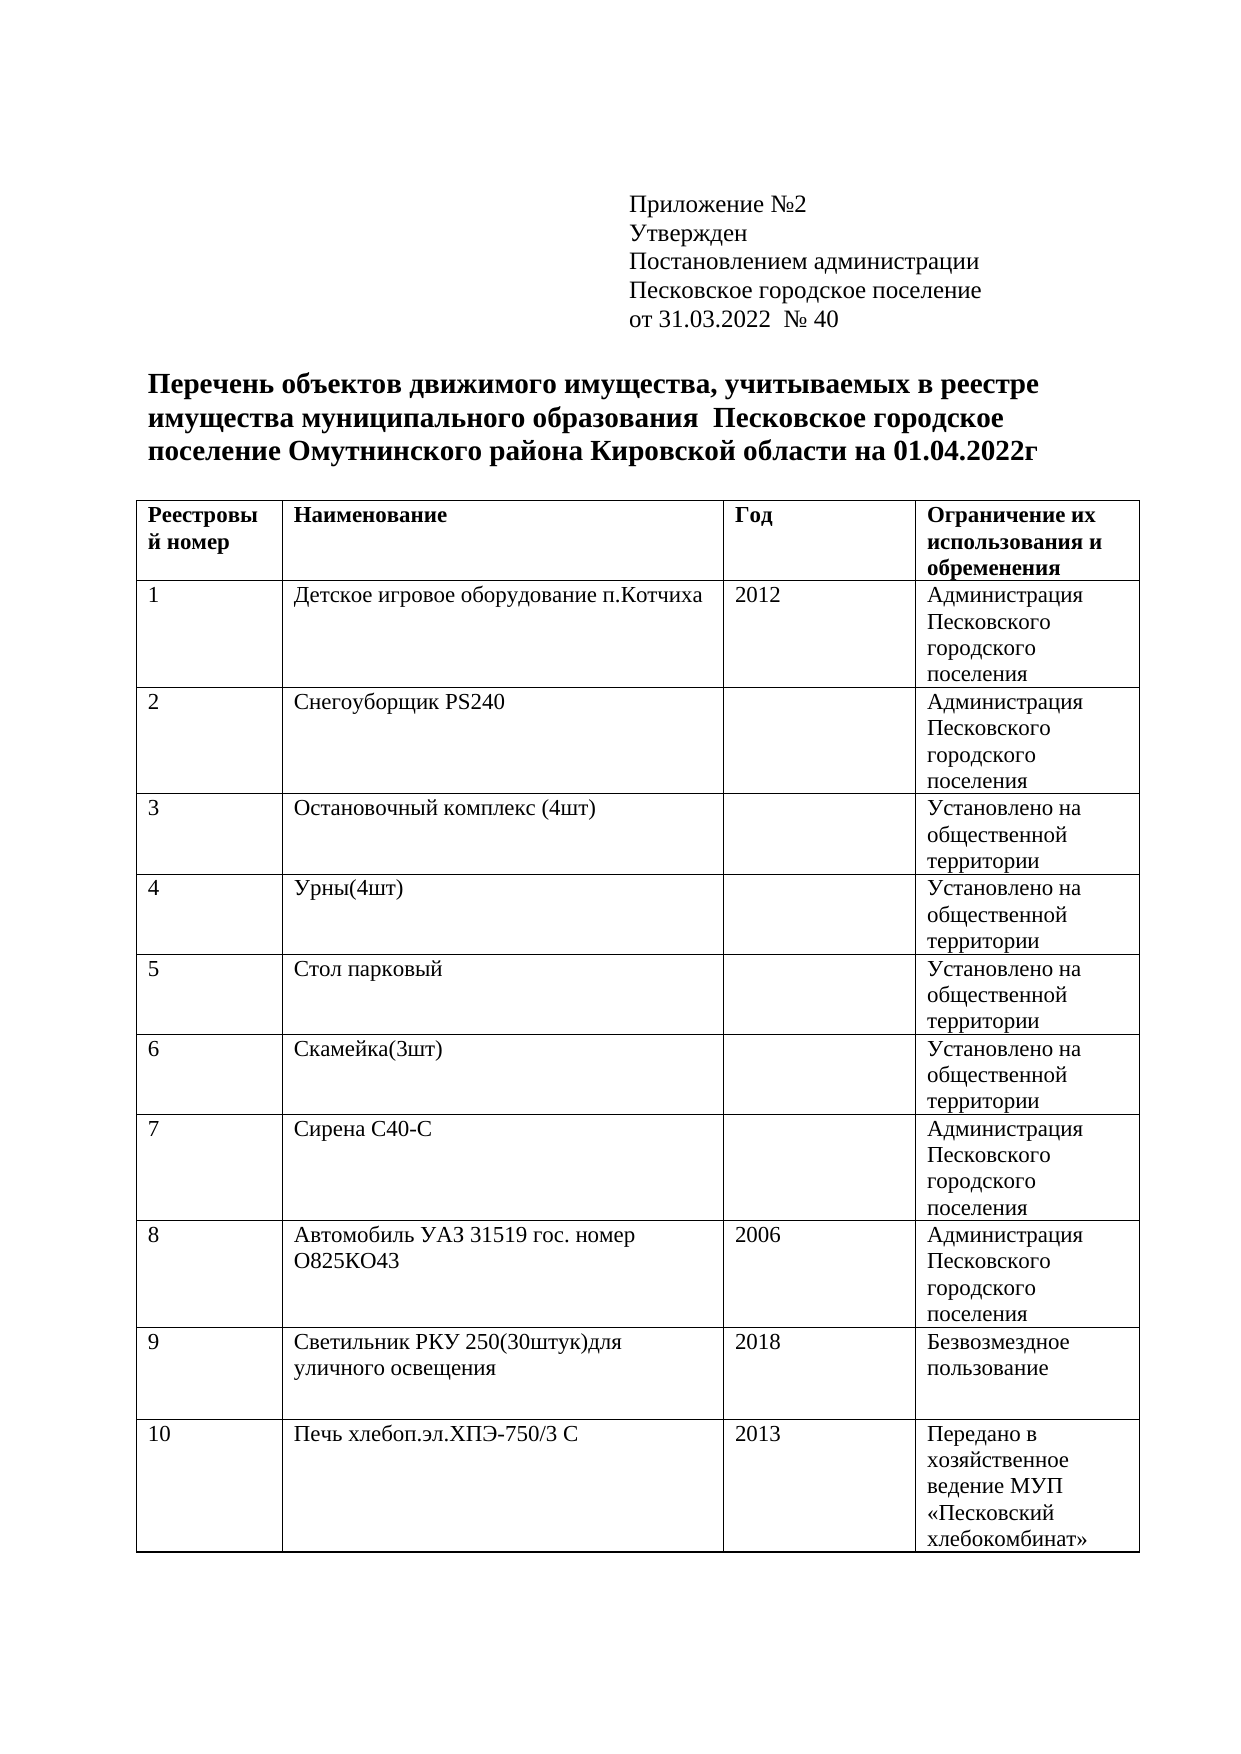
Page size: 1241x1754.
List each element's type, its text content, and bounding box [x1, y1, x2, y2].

table_cell [724, 1035, 915, 1114]
table_cell [724, 794, 915, 873]
table_cell Снегоуборщик PS240 [283, 688, 723, 793]
table_cell 10 [137, 1420, 282, 1551]
table_cell 5 [137, 955, 282, 1034]
subtitle Утвержден [148, 218, 1152, 246]
table_cell 3 [137, 794, 282, 873]
table_cell Администрация Песковского городского поселения [916, 1115, 1139, 1220]
subtitle Приложение №2 [148, 189, 1152, 218]
subtitle от 31.03.2022 № 40 [148, 304, 1152, 333]
table_cell Администрация Песковского городского поселения [916, 688, 1139, 793]
table_header Ограничение их использования и обременения [916, 501, 1139, 580]
table_cell Скамейка(3шт) [283, 1035, 723, 1114]
table_cell Светильник РКУ 250(30штук)для уличного освещения [283, 1328, 723, 1418]
table_cell 2006 [724, 1221, 915, 1327]
table_cell Администрация Песковского городского поселения [916, 581, 1139, 687]
table_cell 2013 [724, 1420, 915, 1551]
table_cell Сирена С40-С [283, 1115, 723, 1220]
table_cell 8 [137, 1221, 282, 1327]
table_cell Безвозмездное пользование [916, 1328, 1139, 1418]
table_cell Администрация Песковского городского поселения [916, 1221, 1139, 1327]
table_cell 7 [137, 1115, 282, 1220]
table_cell Стол парковый [283, 955, 723, 1034]
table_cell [916, 1420, 1139, 1551]
table_cell Печь хлебоп.эл.ХПЭ-750/3 С [283, 1420, 723, 1551]
table_cell Установлено на общественной территории [916, 794, 1139, 873]
subtitle Перечень объектов движимого имущества, учитываемых в реестре имущества муниципального образования Песковское городское поселение Омутнинского района Кировской области на 01.04.2022г [148, 366, 1152, 467]
table_cell Остановочный комплекс (4шт) [283, 794, 723, 873]
table_cell [724, 955, 915, 1034]
table_cell Урны(4шт) [283, 875, 723, 953]
table_header Реестровый номер [137, 501, 282, 580]
table_header Год [724, 501, 915, 580]
subtitle Постановлением администрации [148, 246, 1152, 275]
table_cell Детское игровое оборудование п.Котчиха [283, 581, 723, 687]
table_cell Установлено на общественной территории [916, 875, 1139, 953]
table_cell [724, 688, 915, 793]
table_cell 2 [137, 688, 282, 793]
table_cell 6 [137, 1035, 282, 1114]
table_cell Автомобиль УАЗ 31519 гос. номер О825КО43 [283, 1221, 723, 1327]
subtitle Песковское городское поселение [148, 275, 1152, 304]
table_cell 2012 [724, 581, 915, 687]
table_cell 4 [137, 875, 282, 953]
table_cell Установлено на общественной территории [916, 1035, 1139, 1114]
table_cell 9 [137, 1328, 282, 1418]
table_cell [724, 875, 915, 953]
table_cell 1 [137, 581, 282, 687]
table_cell [724, 1115, 915, 1220]
table_cell Установлено на общественной территории [916, 955, 1139, 1034]
table_cell 2018 [724, 1328, 915, 1418]
table_header Наименование [283, 501, 723, 580]
